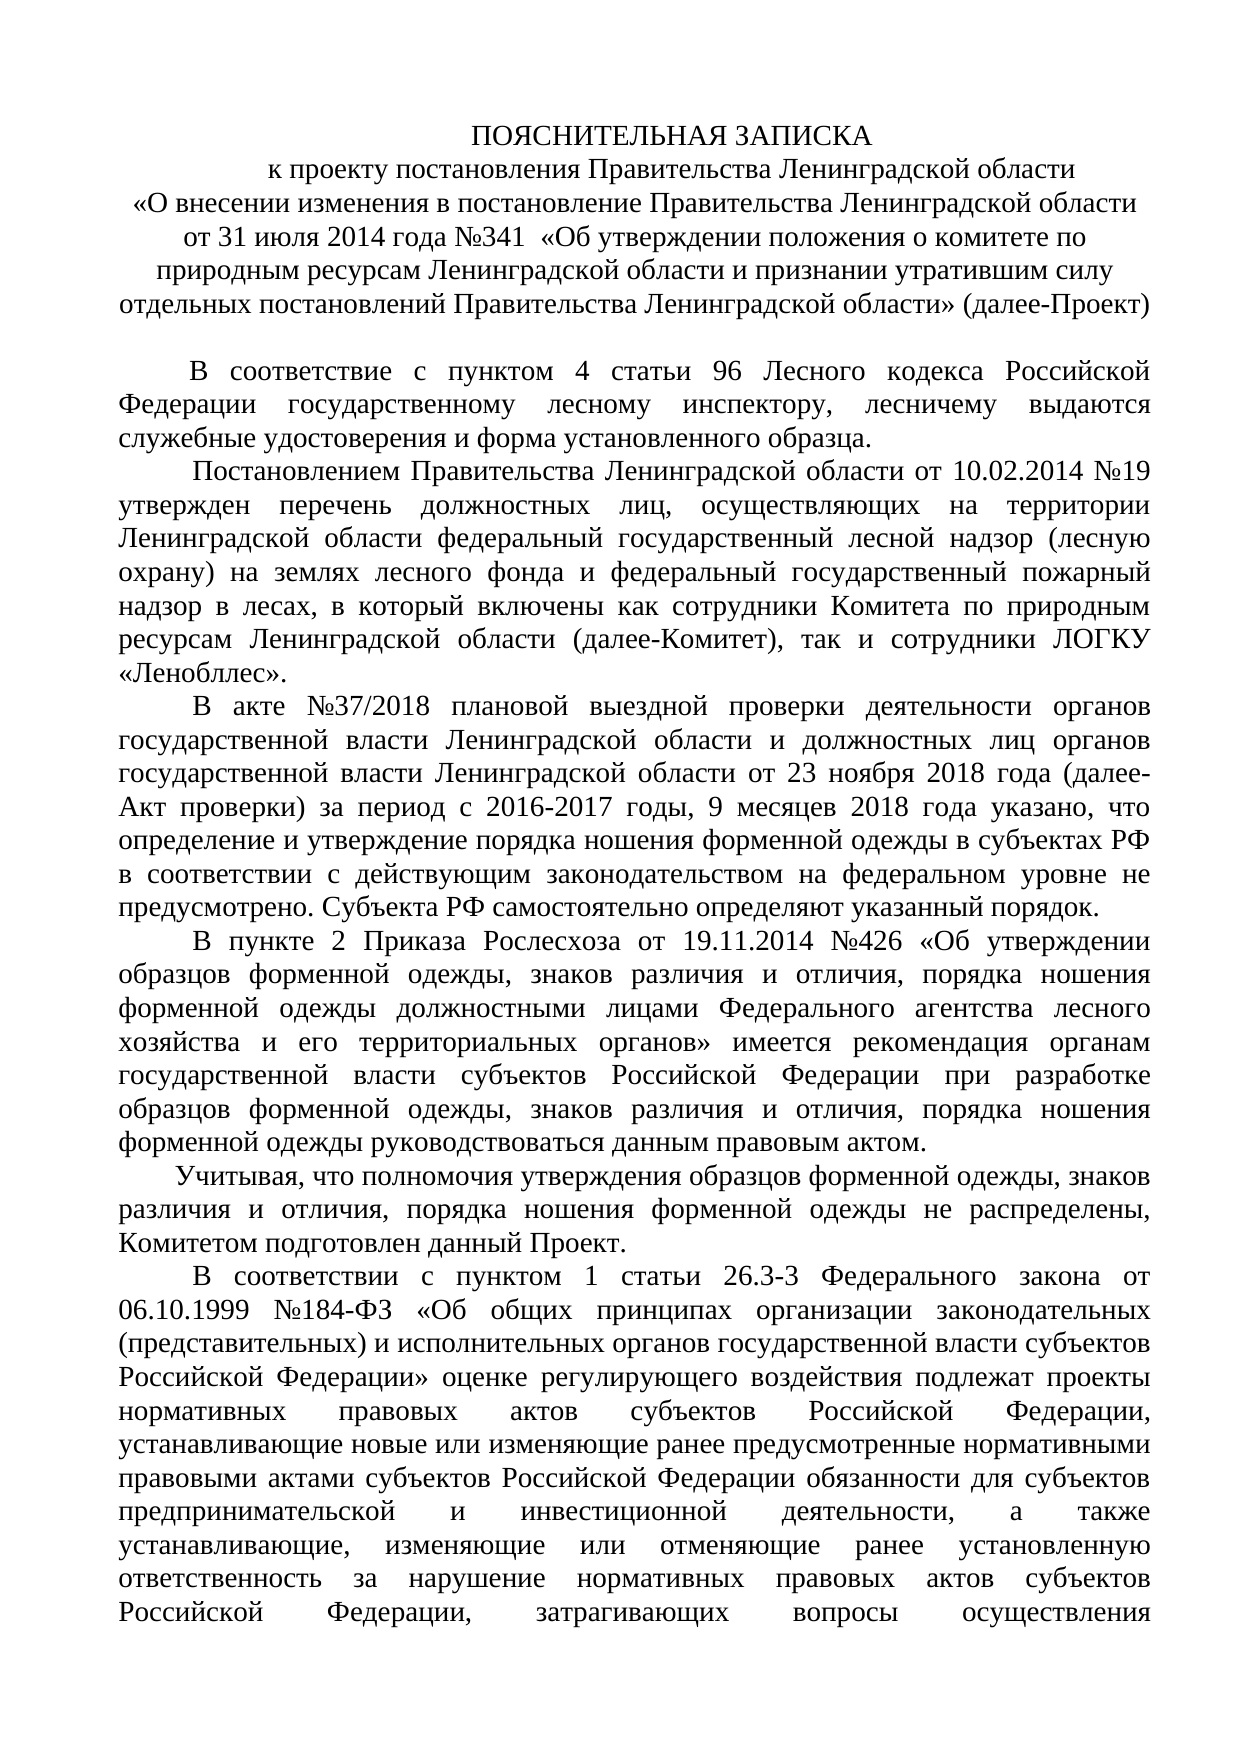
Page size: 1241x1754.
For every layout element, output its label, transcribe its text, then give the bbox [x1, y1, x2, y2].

text В соответствие с пунктом 4 статьи 96 Лесного кодекса Российской Федерации государственному лесному инспектору, лесничему выдаются служебные удостоверения и форма установленного образца. [118, 353, 1152, 453]
title «О внесении изменения в постановление Правительства Ленинградской области от 31 июля 2014 года №341 «Об утверждении положения о комитете по природным ресурсам Ленинградской области и признании утратившим силу отдельных постановлений Правительства Ленинградской области» (далее-Проект) [118, 185, 1152, 319]
text Постановлением Правительства Ленинградской области от 10.02.2014 №19 утвержден перечень должностных лиц, осуществляющих на территории Ленинградской области федеральный государственный лесной надзор (лесную охрану) на землях лесного фонда и федеральный государственный пожарный надзор в лесах, в который включены как сотрудники Комитета по природным ресурсам Ленинградской области (далее-Комитет), так и сотрудники ЛОГКУ «Ленобллес». [118, 453, 1152, 688]
text В пункте 2 Приказа Рослесхоза от 19.11.2014 №426 «Об утверждении образцов форменной одежды, знаков различия и отличия, порядка ношения форменной одежды должностными лицами Федерального агентства лесного хозяйства и его территориальных органов» имеется рекомендация органам государственной власти субъектов Российской Федерации при разработке образцов форменной одежды, знаков различия и отличия, порядка ношения форменной одежды руководствоваться данным правовым актом. [118, 923, 1152, 1158]
text В акте №37/2018 плановой выездной проверки деятельности органов государственной власти Ленинградской области и должностных лиц органов государственной власти Ленинградской области от 23 ноября 2018 года (далее-Акт проверки) за период с 2016-2017 годы, 9 месяцев 2018 года указано, что определение и утверждение порядка ношения форменной одежды в субъектах РФ в соответствии с действующим законодательством на федеральном уровне не предусмотрено. Субъекта РФ самостоятельно определяют указанный порядок. [118, 688, 1152, 923]
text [118, 1258, 1152, 1627]
text к проекту постановления Правительства Ленинградской области [118, 152, 1152, 185]
text ПОЯСНИТЕЛЬНАЯ ЗАПИСКА [118, 118, 1152, 152]
text Учитывая, что полномочия утверждения образцов форменной одежды, знаков различия и отличия, порядка ношения форменной одежды не распределены, Комитетом подготовлен данный Проект. [118, 1158, 1152, 1258]
